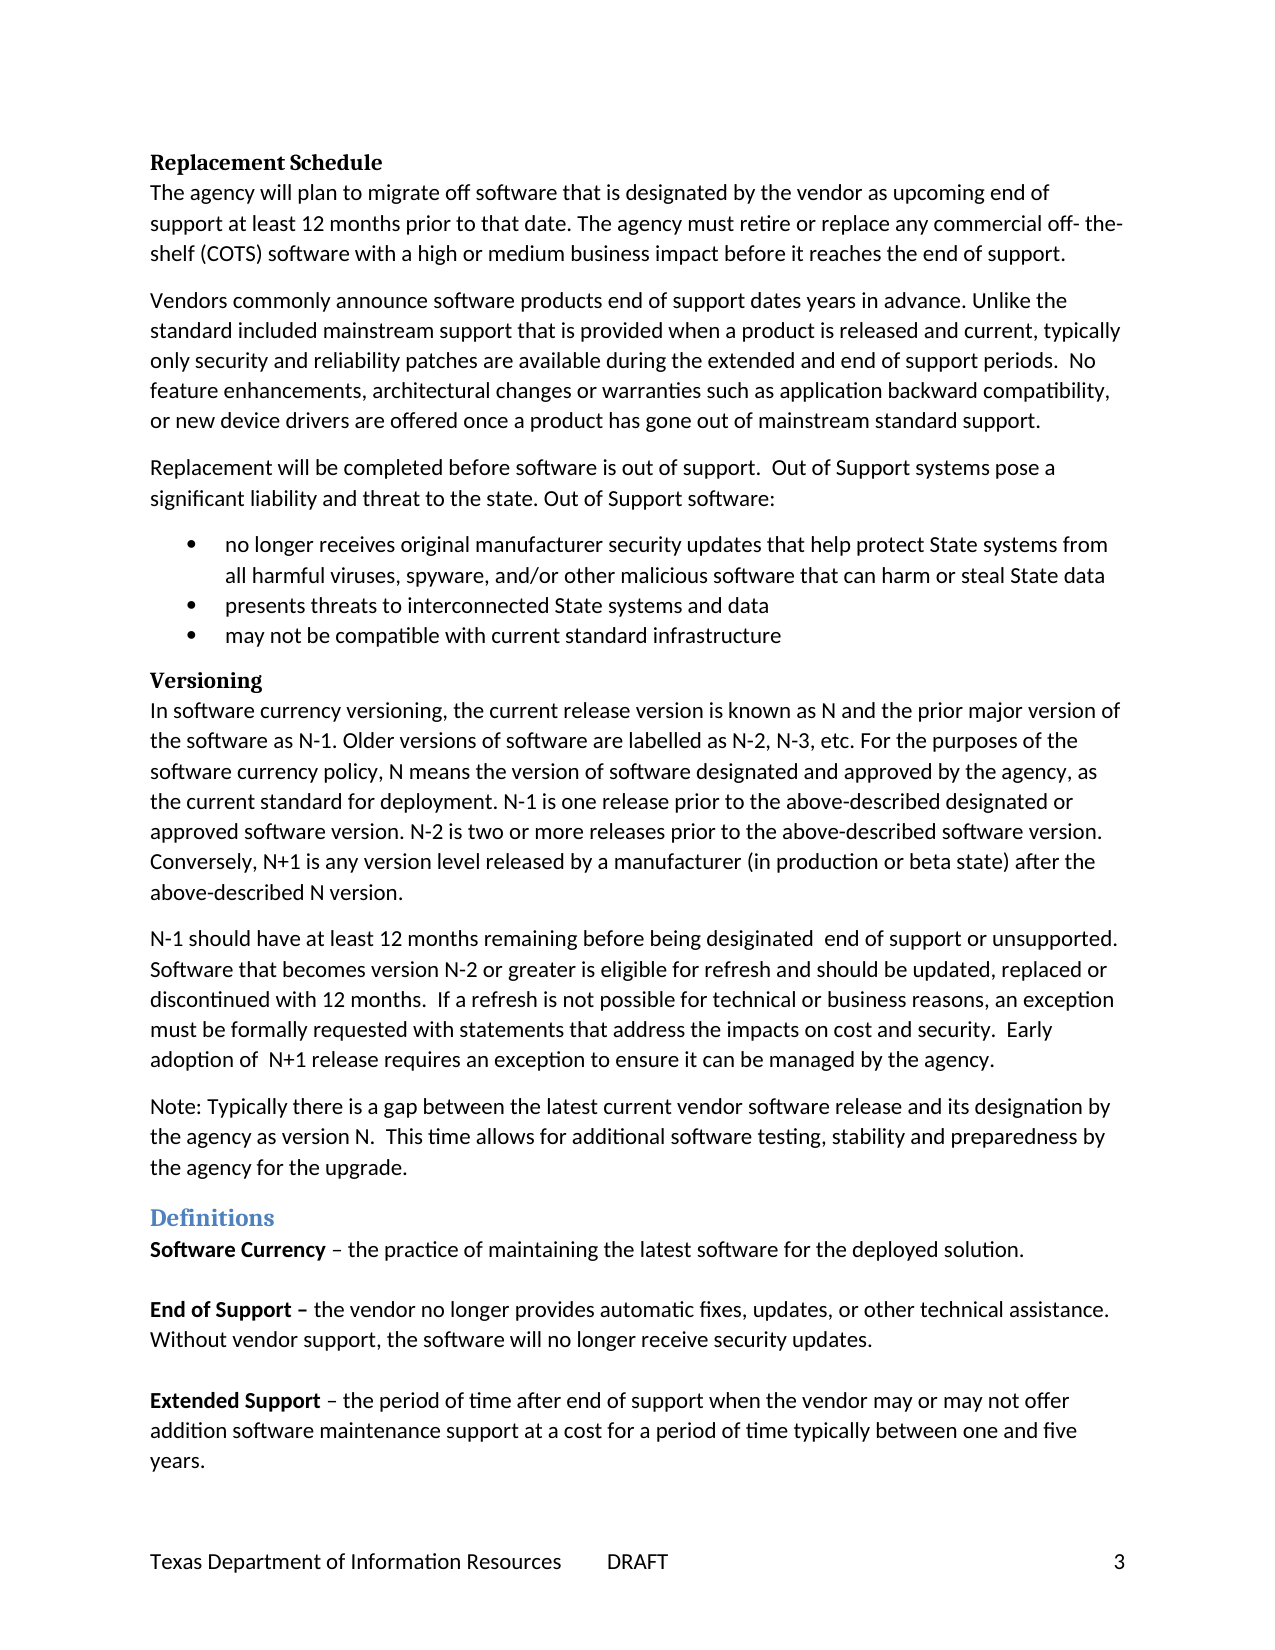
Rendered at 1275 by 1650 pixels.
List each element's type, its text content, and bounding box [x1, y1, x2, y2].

text Note: Typically there is a gap between the latest current vendor software release and its designation by the agency as version N. This time allows for additional software testing, stability and preparedness by the agency for the upgrade. [150, 1092, 1125, 1181]
text Replacement will be completed before software is out of support. Out of Support systems pose a significant liability and threat to the state. Out of Support software: [150, 453, 1125, 512]
subtitle Versioning [150, 668, 1125, 694]
subtitle Replacement Schedule [150, 150, 1125, 176]
text In software currency versioning, the current release version is known as N and the prior major version of the software as N-1. Older versions of software are labelled as N-2, N-3, etc. For the purposes of the software currency policy, N means the version of software designated and approved by the agency, as the current standard for deployment. N-1 is one release prior to the above-described designated or approved software version. N-2 is two or more releases prior to the above-described software version. Conversely, N+1 is any version level released by a manufacturer (in production or beta state) after the above-described N version. [150, 696, 1125, 906]
list presents threats to interconnected State systems and data [187, 591, 1125, 619]
text Vendors commonly announce software products end of support dates years in advance. Unlike the standard included mainstream support that is provided when a product is released and current, typically only security and reliability patches are available during the extended and end of support periods. No feature enhancements, architectural changes or warranties such as application backward compatibility, or new device drivers are offered once a product has gone out of mainstream standard support. [150, 286, 1125, 434]
text Extended Support – the period of time after end of support when the vendor may or may not offer addition software maintenance support at a cost for a period of time typically between one and five years. [150, 1386, 1125, 1474]
text Software Currency – the practice of maintaining the latest software for the deployed solution. [150, 1235, 1125, 1263]
text The agency will plan to migrate off software that is designated by the vendor as upcoming end of support at least 12 months prior to that date. The agency must retire or replace any commercial off- the-shelf (COTS) software with a high or medium business impact before it reaches the end of support. [150, 178, 1125, 267]
list may not be compatible with current standard infrastructure [187, 621, 1125, 649]
list no longer receives original manufacturer security updates that help protect State systems from all harmful viruses, spyware, and/or other malicious software that can harm or steal State data [187, 531, 1125, 589]
text N-1 should have at least 12 months remaining before being desiginated end of support or unsupported. Software that becomes version N-2 or greater is eligible for refresh and should be updated, replaced or discontinued with 12 months. If a refresh is not possible for technical or business reasons, an exception must be formally requested with statements that address the impacts on cost and security. Early adoption of N+1 release requires an exception to ensure it can be managed by the agency. [150, 924, 1125, 1073]
text End of Support – the vendor no longer provides automatic fixes, updates, or other technical assistance. Without vendor support, the software will no longer receive security updates. [150, 1295, 1125, 1353]
subtitle Definitions [150, 1204, 1125, 1232]
